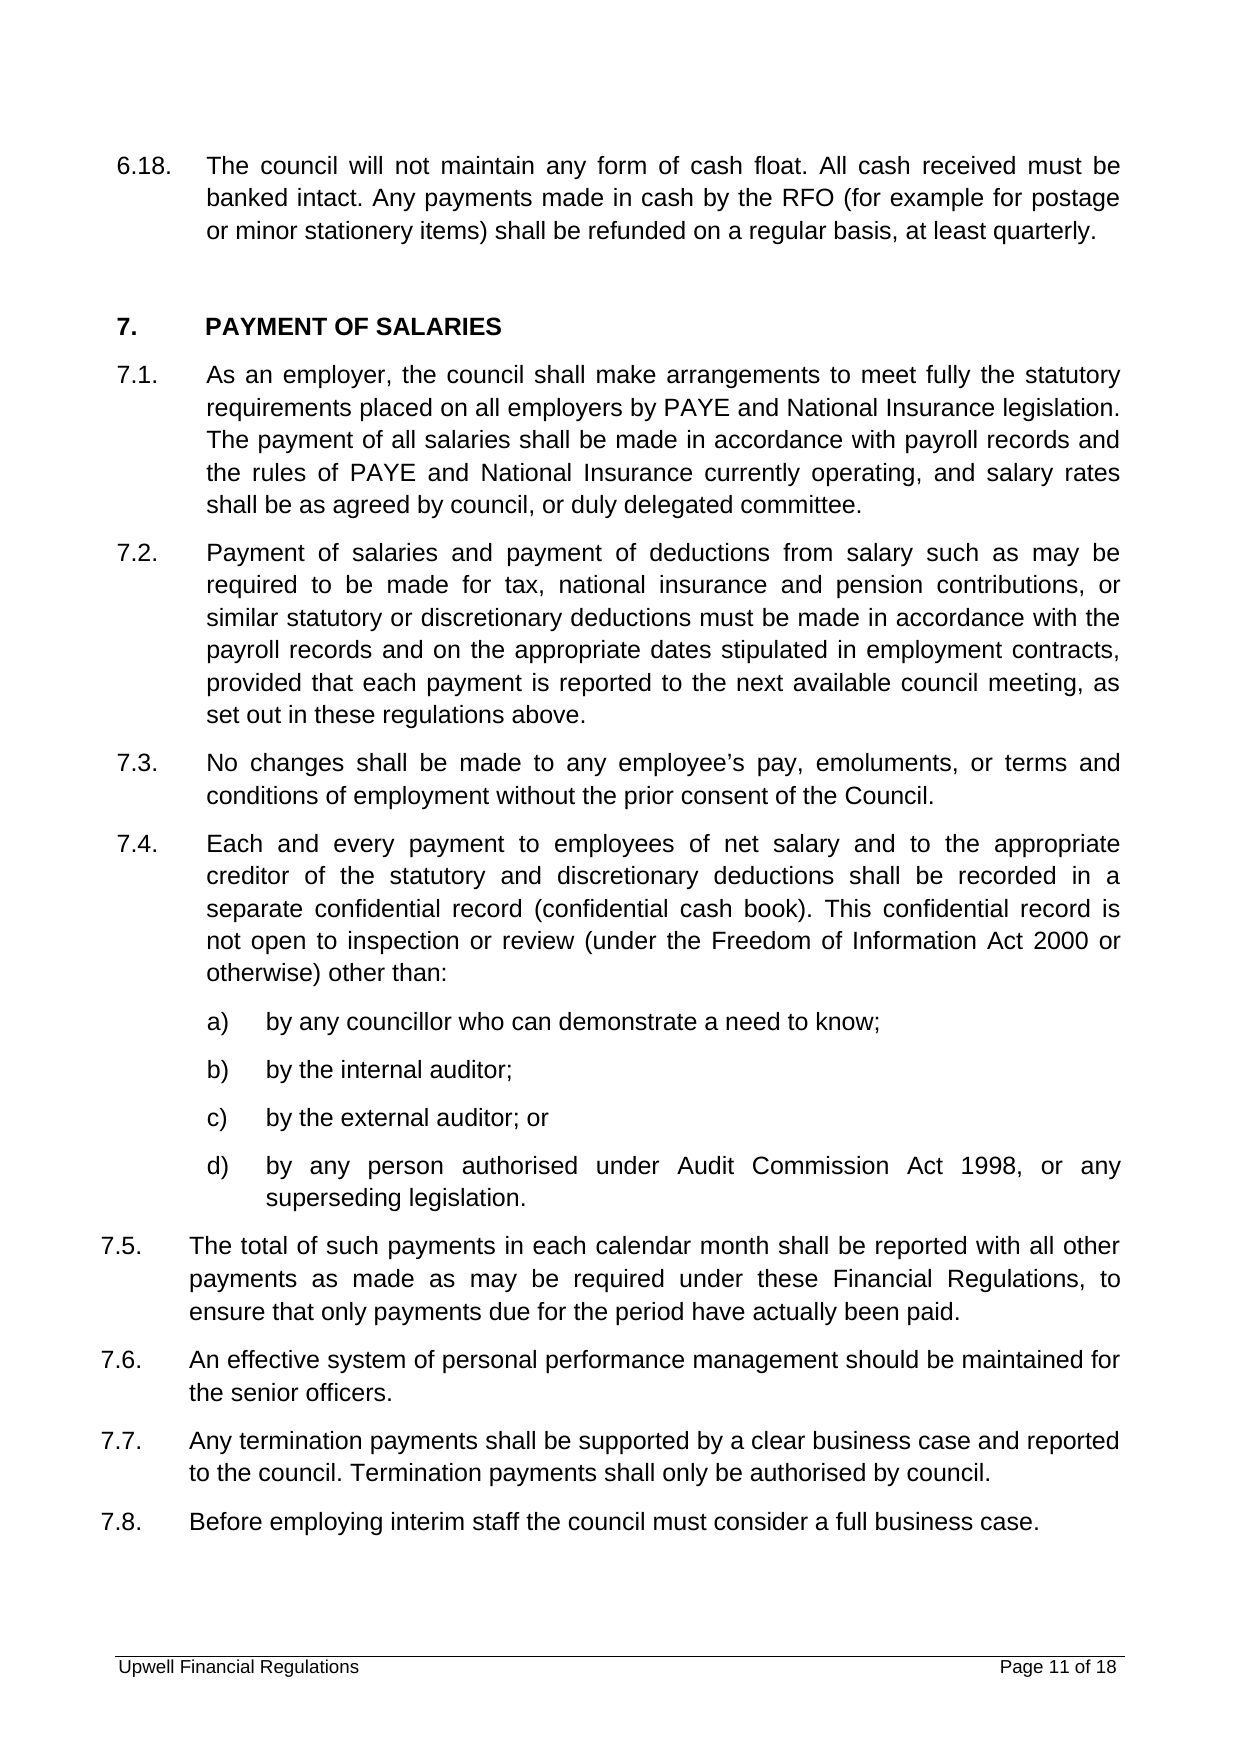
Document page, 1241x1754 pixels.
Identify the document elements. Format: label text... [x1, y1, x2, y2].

list Before employing interim staff the council must consider a full business case. [100, 1507, 1122, 1535]
list Any termination payments shall be supported by a clear business case and reported to the council. Termination payments shall only be authorised by council. [100, 1426, 1122, 1487]
list The total of such payments in each calendar month shall be reported with all other payments as made as may be required under these Financial Regulations, to ensure that only payments due for the period have actually been paid. [100, 1231, 1122, 1326]
list by any person authorised under Audit Commission Act 1998, or any superseding legislation. [207, 1151, 1122, 1212]
text 7.4. Each and every payment to employees of net salary and to the appropriate creditor of the statutory and discretionary deductions shall be recorded in a separate confidential record (confidential cash book). This confidential record is not open to inspection or review (under the Freedom of Information Act 2000 or otherwise) other than: [116, 829, 1122, 987]
list by the internal auditor; [207, 1054, 1122, 1083]
text 6.18. The council will not maintain any form of cash float. All cash received must be banked intact. Any payments made in cash by the RFO (for example for postage or minor stationery items) shall be refunded on a regular basis, at least quarterly. [116, 151, 1122, 244]
list by any councillor who can demonstrate a need to know; [207, 1006, 1122, 1035]
list An effective system of personal performance management should be maintained for the senior officers. [100, 1346, 1122, 1407]
text 7.3. No changes shall be made to any employee’s pay, emoluments, or terms and conditions of employment without the prior consent of the Council. [116, 748, 1122, 809]
text 7.2. Payment of salaries and payment of deductions from salary such as may be required to be made for tax, national insurance and pension contributions, or similar statutory or discretionary deductions must be made in accordance with the payroll records and on the appropriate dates stipulated in employment contracts, provided that each payment is reported to the next available council meeting, as set out in these regulations above. [116, 538, 1122, 729]
text 7.1. As an employer, the council shall make arrangements to meet fully the statutory requirements placed on all employers by PAYE and National Insurance legislation. The payment of all salaries shall be made in accordance with payroll records and the rules of PAYE and National Insurance currently operating, and salary rates shall be as agreed by council, or duly delegated committee. [116, 360, 1122, 519]
list by the external auditor; or [207, 1103, 1122, 1131]
subtitle PAYMENT OF SALARIES [116, 312, 1122, 341]
